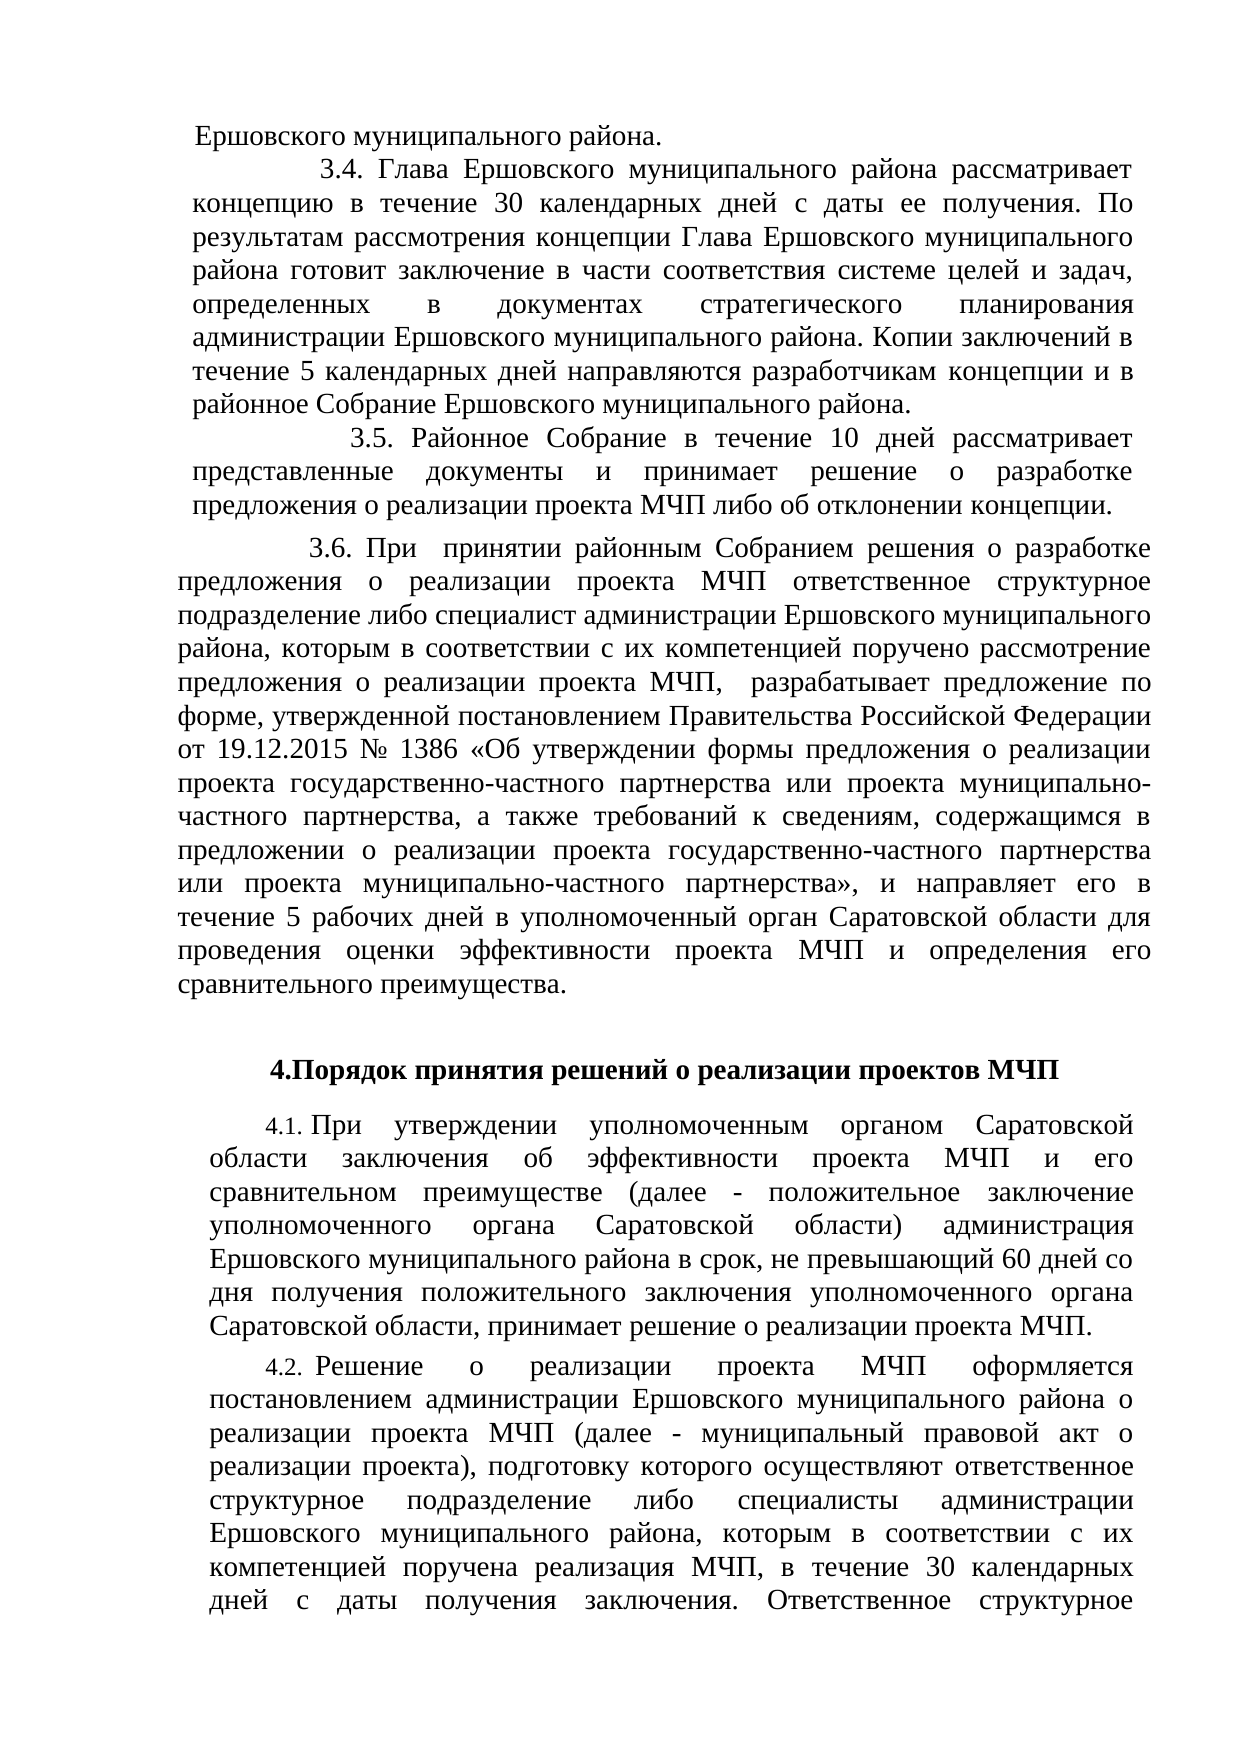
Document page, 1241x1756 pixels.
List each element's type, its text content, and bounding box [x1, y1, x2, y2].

list При утверждении уполномоченным органом Саратовской области заключения об эффективности проекта МЧП и его сравнительном преимуществе (далее - положительное заключение уполномоченного органа Саратовской области) администрация Ершовского муниципального района в срок, не превышающий 60 дней со дня получения положительного заключения уполномоченного органа Саратовской области, принимает решение о реализации проекта МЧП. [209, 1107, 1134, 1342]
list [209, 1348, 1134, 1616]
text 3.4. Глава Ершовского муниципального района рассматривает концепцию в течение 30 календарных дней с даты ее получения. По результатам рассмотрения концепции Глава Ершовского муниципального района готовит заключение в части соответствия системе целей и задач, определенных в документах стратегического планирования администрации Ершовского муниципального района. Копии заключений в течение 5 календарных дней направляются разработчикам концепции и в районное Собрание Ершовского муниципального района. [177, 152, 1134, 420]
text 3.6. При принятии районным Собранием решения о разработке предложения о реализации проекта МЧП ответственное структурное подразделение либо специалист администрации Ершовского муниципального района, которым в соответствии с их компетенцией поручено рассмотрение предложения о реализации проекта МЧП, разрабатывает предложение по форме, утвержденной постановлением Правительства Российской Федерации от 19.12.2015 № 1386 «Об утверждении формы предложения о реализации проекта государственно-частного партнерства или проекта муниципально-частного партнерства, а также требований к сведениям, содержащимся в предложении о реализации проекта государственно-частного партнерства или проекта муниципально-частного партнерства», и направляет его в течение 5 рабочих дней в уполномоченный орган Саратовской области для проведения оценки эффективности проекта МЧП и определения его сравнительного преимущества. [177, 530, 1152, 999]
text 4.Порядок принятия решений о реализации проектов МЧП [177, 1052, 1152, 1085]
text 3.5. Районное Собрание в течение 10 дней рассматривает представленные документы и принимает решение о разработке предложения о реализации проекта МЧП либо об отклонении концепции. [177, 420, 1133, 521]
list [194, 118, 1146, 152]
